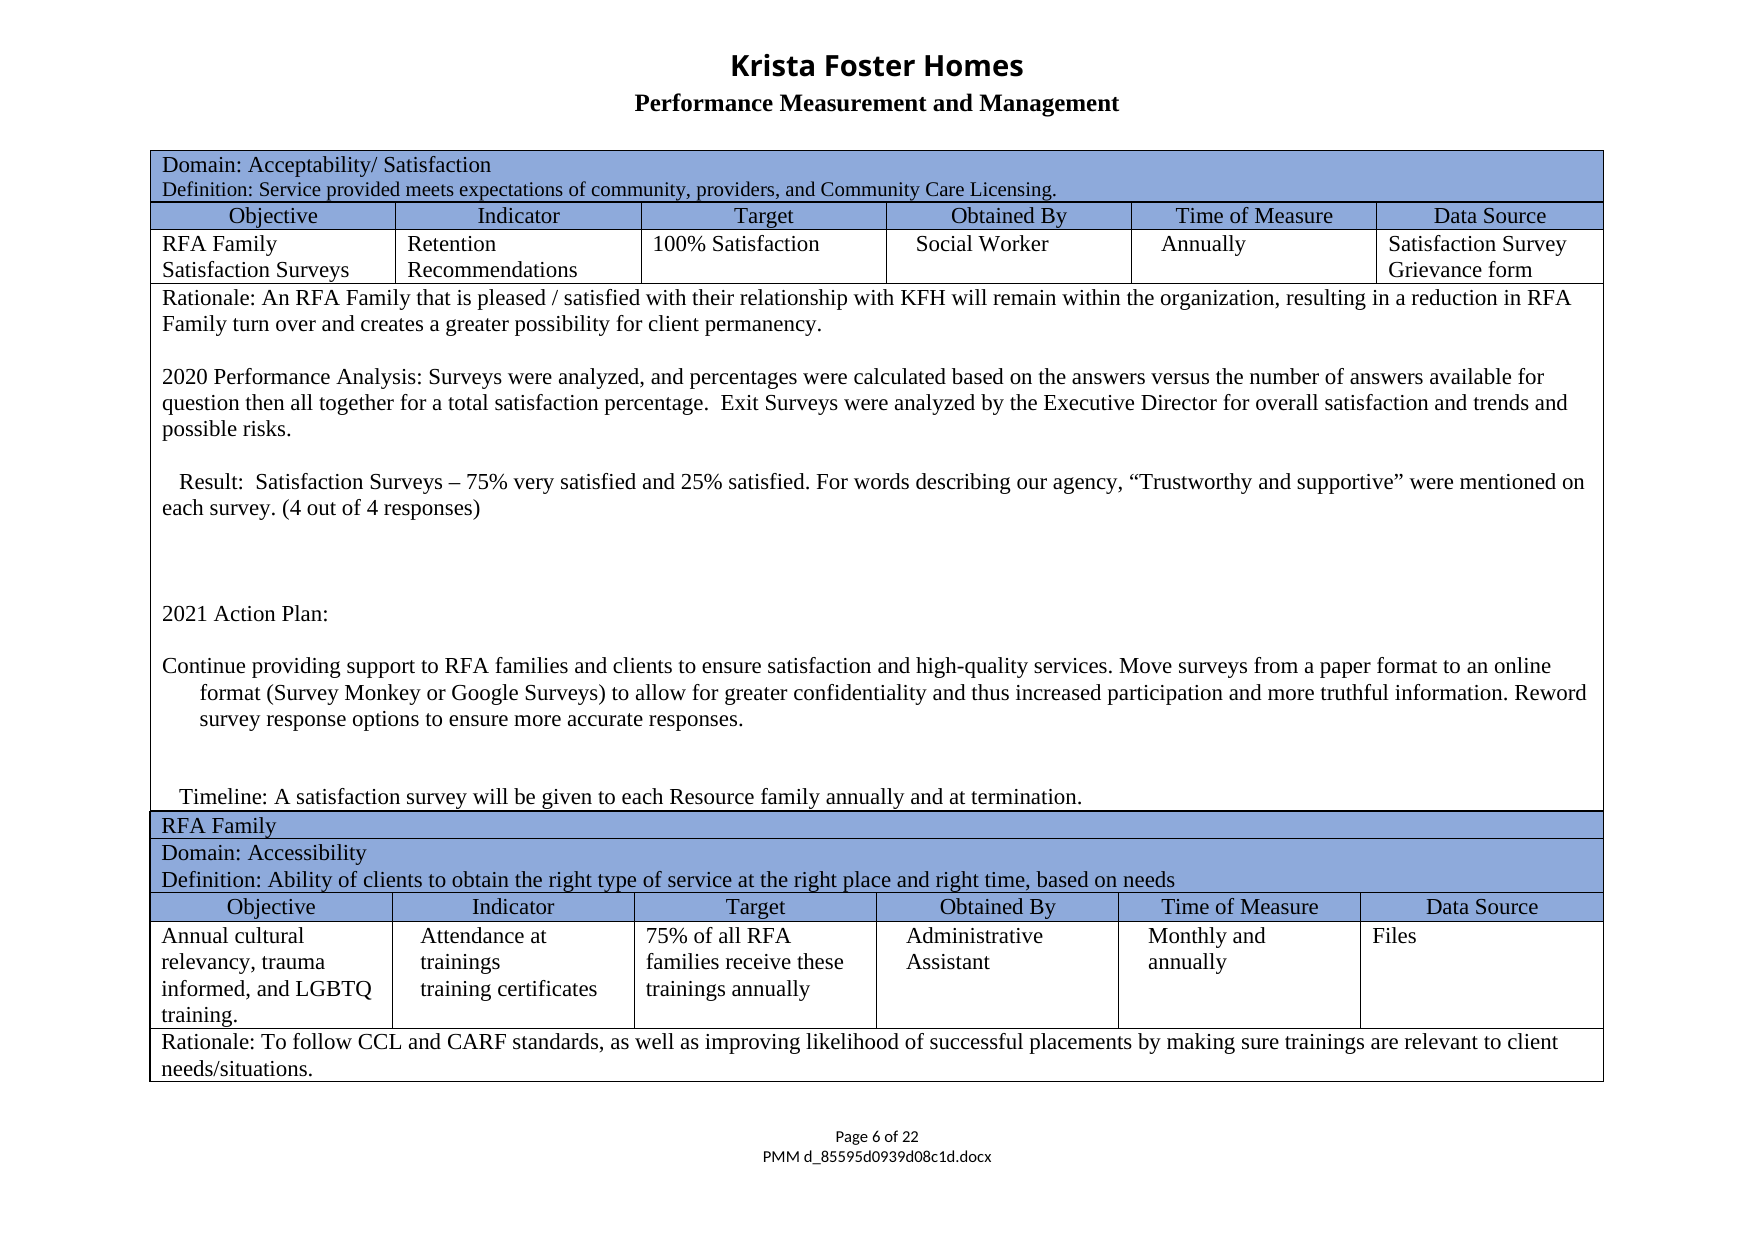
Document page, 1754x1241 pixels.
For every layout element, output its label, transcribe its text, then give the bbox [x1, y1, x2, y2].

table_cell Data Source [1377, 203, 1603, 229]
table_header RFA Family [151, 812, 1603, 838]
table_cell 75% of all RFA families receive these trainings annually [635, 922, 876, 1027]
table_cell Annually [1132, 230, 1376, 283]
table_cell Time of Measure [1132, 203, 1376, 229]
table_cell Social Worker [887, 230, 1131, 283]
table_cell Indicator [396, 203, 641, 229]
table_cell Attendance at trainings training certificates [393, 922, 634, 1027]
table_cell Indicator [393, 893, 634, 921]
table_cell Monthly and annually [1119, 922, 1360, 1027]
table_cell Administrative Assistant [877, 922, 1118, 1027]
table_cell Obtained By [877, 893, 1118, 921]
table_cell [151, 1029, 1603, 1081]
table_cell Satisfaction Survey Grievance form [1377, 230, 1603, 283]
table_cell Data Source [1361, 893, 1603, 921]
table_cell Rationale: An RFA Family that is pleased / satisfied with their relationship with KFH will remain within the organization, resulting in a reduction in RFA Family turn over and creates a greater possibility for client permanency. 2020 Performance Analysis: Surveys were analyzed, and percentages were calculated based on the answers versus the number of answers available for question then all together for a total satisfaction percentage. Exit Surveys were analyzed by the Executive Director for overall satisfaction and trends and possible risks. Result: Satisfaction Surveys – 75% very satisfied and 25% satisfied. For words describing our agency, “Trustworthy and supportive” were mentioned on each survey. (4 out of 4 responses) 2021 Action Plan: Continue providing support to RFA families and clients to ensure satisfaction and high-quality services. Move surveys from a paper format to an online format (Survey Monkey or Google Surveys) to allow for greater confidentiality and thus increased participation and more truthful information. Reword survey response options to ensure more accurate responses. Timeline: A satisfaction survey will be given to each Resource family annually and at termination. [151, 284, 1603, 810]
table_cell Target [642, 203, 886, 229]
table_cell 100% Satisfaction [642, 230, 886, 283]
table_cell Target [635, 893, 876, 921]
table_cell Objective [151, 893, 392, 921]
table_cell Domain: Accessibility Definition: Ability of clients to obtain the right type of service at the right place and right time, based on needs [151, 839, 1603, 892]
table_cell Annual cultural relevancy, trauma informed, and LGBTQ training. [151, 922, 392, 1027]
table_cell Domain: Acceptability/ Satisfaction Definition: Service provided meets expectations of community, providers, and Community Care Licensing. [151, 151, 1603, 201]
table_cell Files [1361, 922, 1603, 1027]
table_cell Time of Measure [1119, 893, 1360, 921]
table_cell Obtained By [887, 203, 1131, 229]
table_cell Objective [151, 203, 395, 229]
table_cell Retention Recommendations [396, 230, 641, 283]
table_cell RFA Family Satisfaction Surveys [151, 230, 395, 283]
